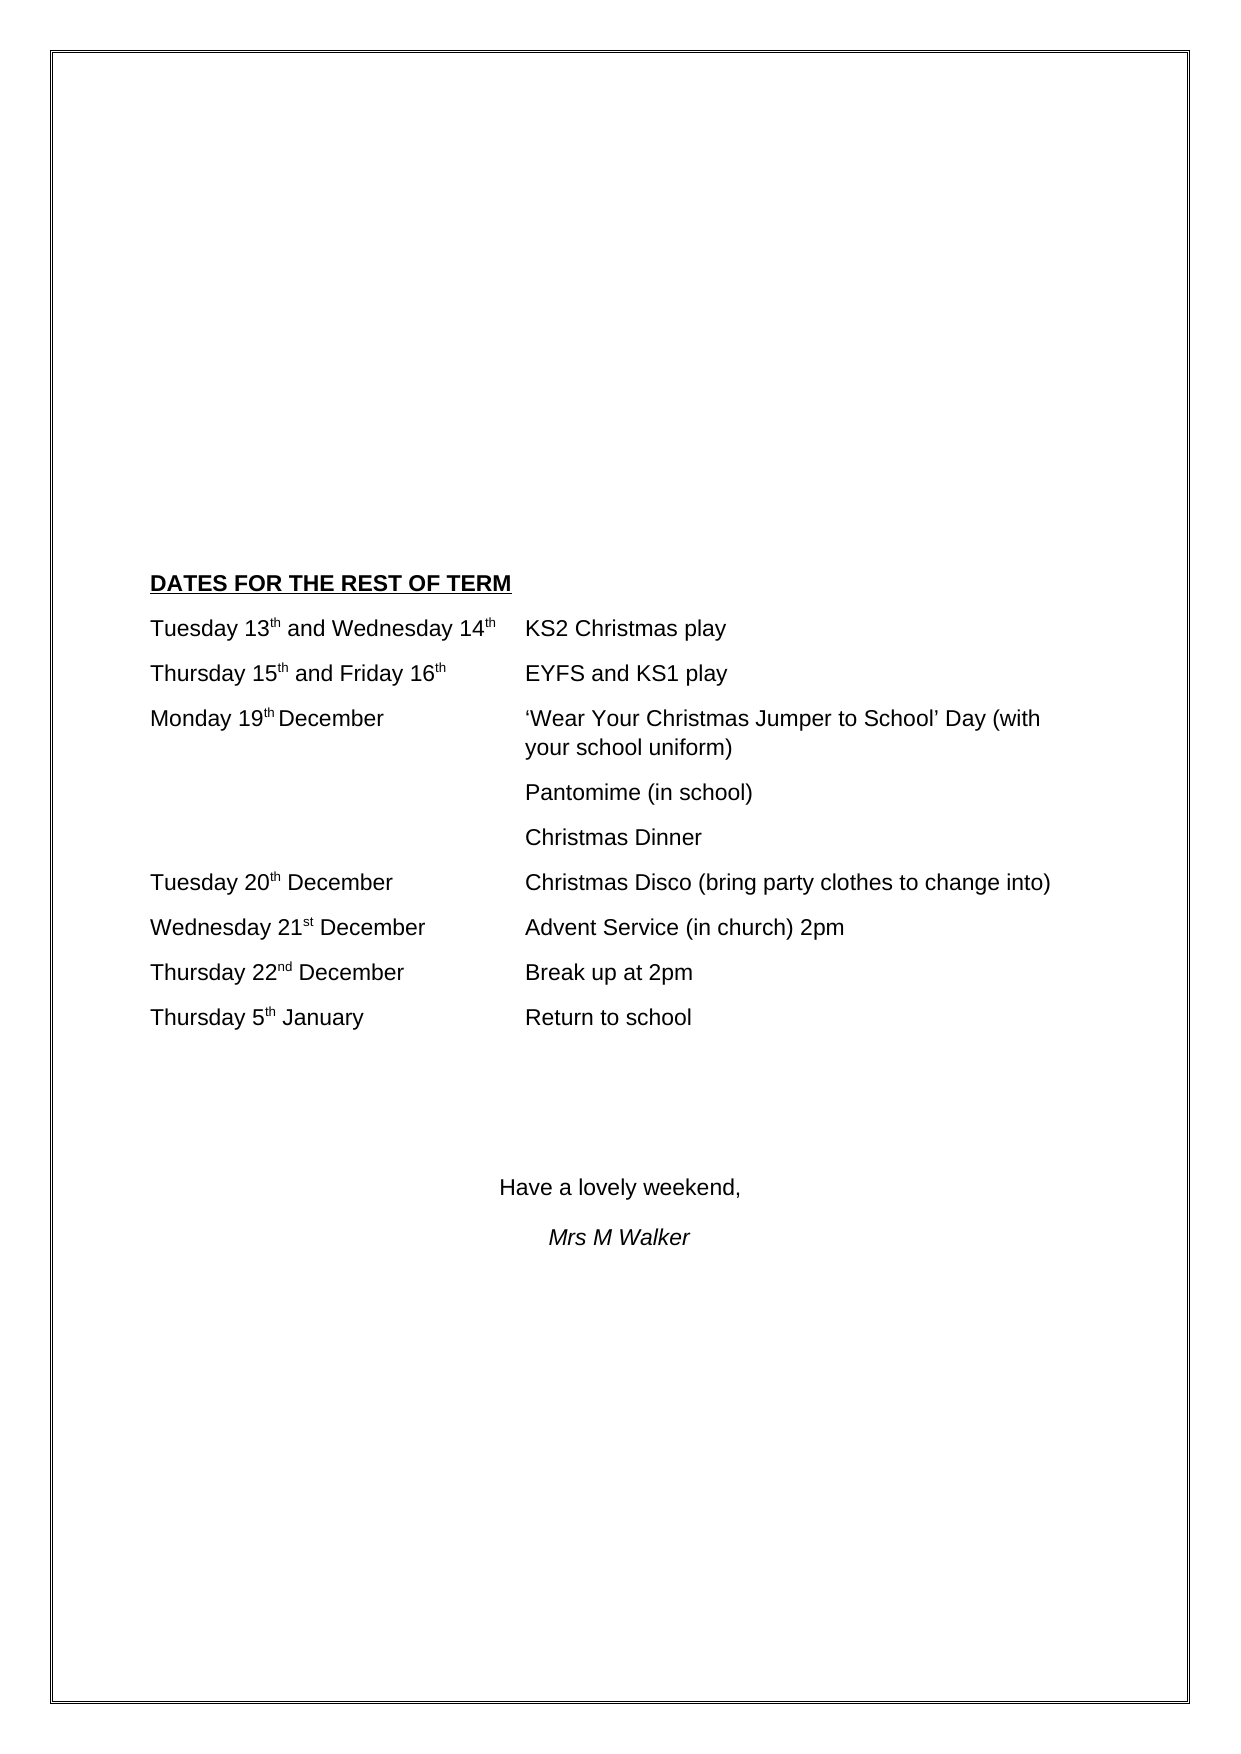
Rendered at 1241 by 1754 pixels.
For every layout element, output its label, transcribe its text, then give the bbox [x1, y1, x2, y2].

text Have a lovely weekend, [150, 1174, 1090, 1200]
text Wednesday 21st December Advent Service (in church) 2pm [150, 914, 1090, 941]
text Thursday 15th and Friday 16th EYFS and KS1 play [150, 660, 1090, 687]
text Thursday 5th January Return to school [150, 1004, 1090, 1031]
text Pantomime (in school) [150, 779, 1090, 805]
text Tuesday 13th and Wednesday 14th KS2 Christmas play [150, 615, 1090, 641]
text Monday 19th December ‘Wear Your Christmas Jumper to School’ Day (with your school uniform) [150, 705, 1090, 760]
text DATES FOR THE REST OF TERM [150, 570, 1090, 596]
text Thursday 22nd December Break up at 2pm [150, 959, 1090, 986]
text Tuesday 20th December Christmas Disco (bring party clothes to change into) [150, 869, 1090, 895]
text Mrs M Walker [150, 1224, 1090, 1250]
text Christmas Dinner [525, 824, 1090, 850]
